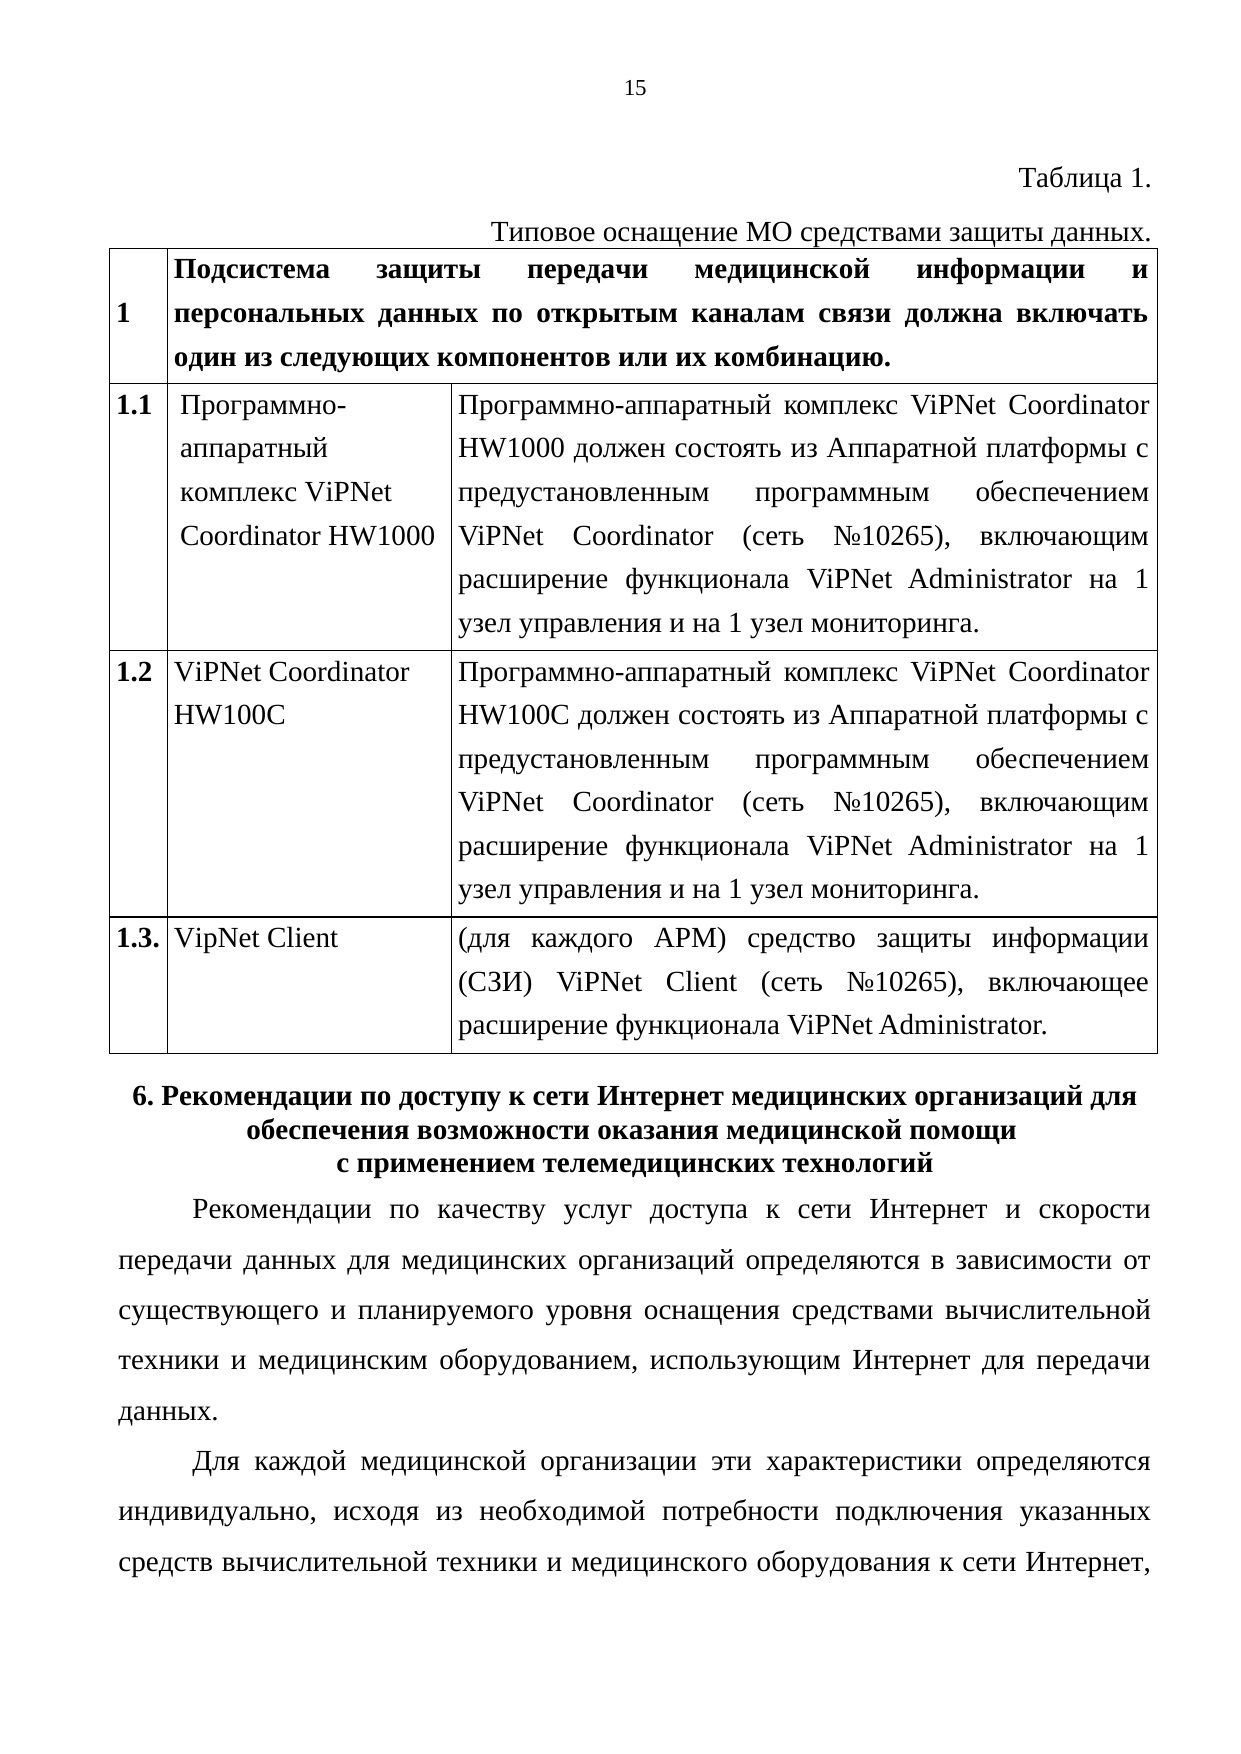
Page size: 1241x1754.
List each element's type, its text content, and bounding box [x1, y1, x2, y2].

table_cell 1.1 [110, 384, 167, 650]
table_cell 1.3. [110, 918, 167, 1052]
table_cell Программно-аппаратный комплекс ViPNet Coordinator HW1000 [168, 384, 451, 650]
text Таблица 1. [118, 160, 1152, 193]
table_cell ViPNet Coordinator HW100C [168, 651, 451, 916]
table_cell VipNet Client [168, 918, 451, 1052]
table_cell Программно-аппаратный комплекс ViPNet Coordinator HW100C должен состоять из Аппаратной платформы с предустановленным программным обеспечением ViPNet Coordinator (сеть №10265), включающим расширение функционала ViPNet Administrator на 1 узел управления и на 1 узел мониторинга. [452, 651, 1157, 916]
table_cell Программно-аппаратный комплекс ViPNet Coordinator HW1000 должен состоять из Аппаратной платформы с предустановленным программным обеспечением ViPNet Coordinator (сеть №10265), включающим расширение функционала ViPNet Administrator на 1 узел управления и на 1 узел мониторинга. [452, 384, 1157, 650]
table_cell 1.2 [110, 651, 167, 916]
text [118, 1443, 1152, 1577]
text 6. Рекомендации по доступу к сети Интернет медицинских организаций для обеспечения возможности оказания медицинской помощи с применением телемедицинских технологий [118, 1078, 1152, 1179]
table_header 1 [110, 249, 167, 383]
text Типовое оснащение МО средствами защиты данных. [118, 214, 1152, 248]
table_header Подсистема защиты передачи медицинской информации и персональных данных по открытым каналам связи должна включать один из следующих компонентов или их комбинацию. [168, 249, 1157, 383]
text Рекомендации по качеству услуг доступа к сети Интернет и скорости передачи данных для медицинских организаций определяются в зависимости от существующего и планируемого уровня оснащения средствами вычислительной техники и медицинским оборудованием, использующим Интернет для передачи данных. [118, 1192, 1152, 1426]
table_cell (для каждого АРМ) средство защиты информации (СЗИ) ViPNet Client (сеть №10265), включающее расширение функционала ViPNet Administrator. [452, 918, 1157, 1052]
